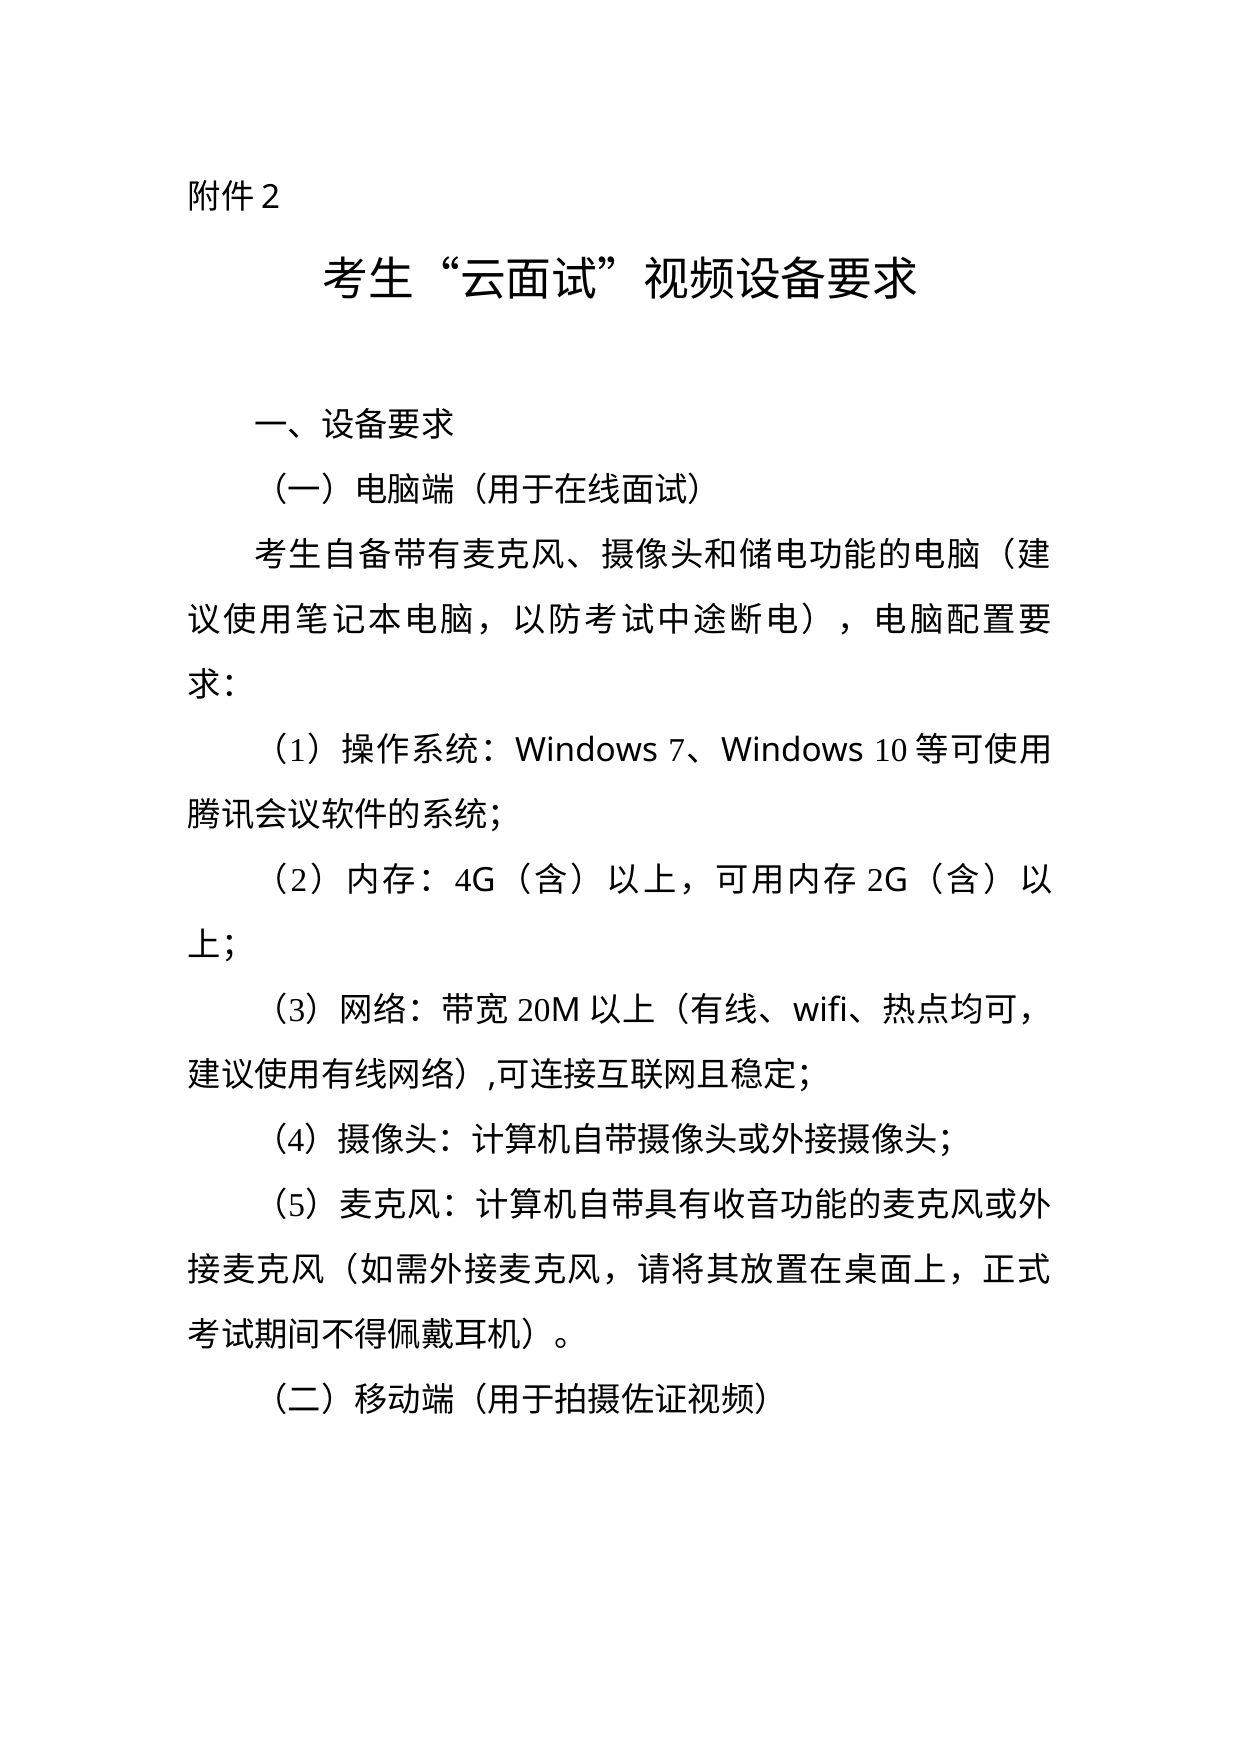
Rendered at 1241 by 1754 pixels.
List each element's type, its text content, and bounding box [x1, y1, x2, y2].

list （2）内存：4G（含）以上，可用内存2G（含）以上； [187, 844, 1053, 974]
text （5）麦克风：计算机自带具有收音功能的麦克风或外接麦克风（如需外接麦克风，请将其放置在桌面上，正式考试期间不得佩戴耳机）。 [187, 1169, 1053, 1364]
text 一、设备要求 [187, 389, 1053, 454]
text （3）网络：带宽20M以上（有线、wifi、热点均可，建议使用有线网络）,可连接互联网且稳定； [187, 974, 1053, 1104]
text （一）电脑端（用于在线面试） [187, 454, 1053, 519]
text 考生“云面试”视频设备要求 [187, 227, 1053, 324]
list （1）操作系统：Windows 7、Windows 10等可使用腾讯会议软件的系统； [187, 714, 1053, 844]
text 考生自备带有麦克风、摄像头和储电功能的电脑（建议使用笔记本电脑，以防考试中途断电），电脑配置要求： [187, 519, 1053, 714]
text （二）移动端（用于拍摄佐证视频） [187, 1364, 1053, 1429]
text （4）摄像头：计算机自带摄像头或外接摄像头； [187, 1104, 1053, 1169]
text 附件2 [187, 162, 1053, 227]
